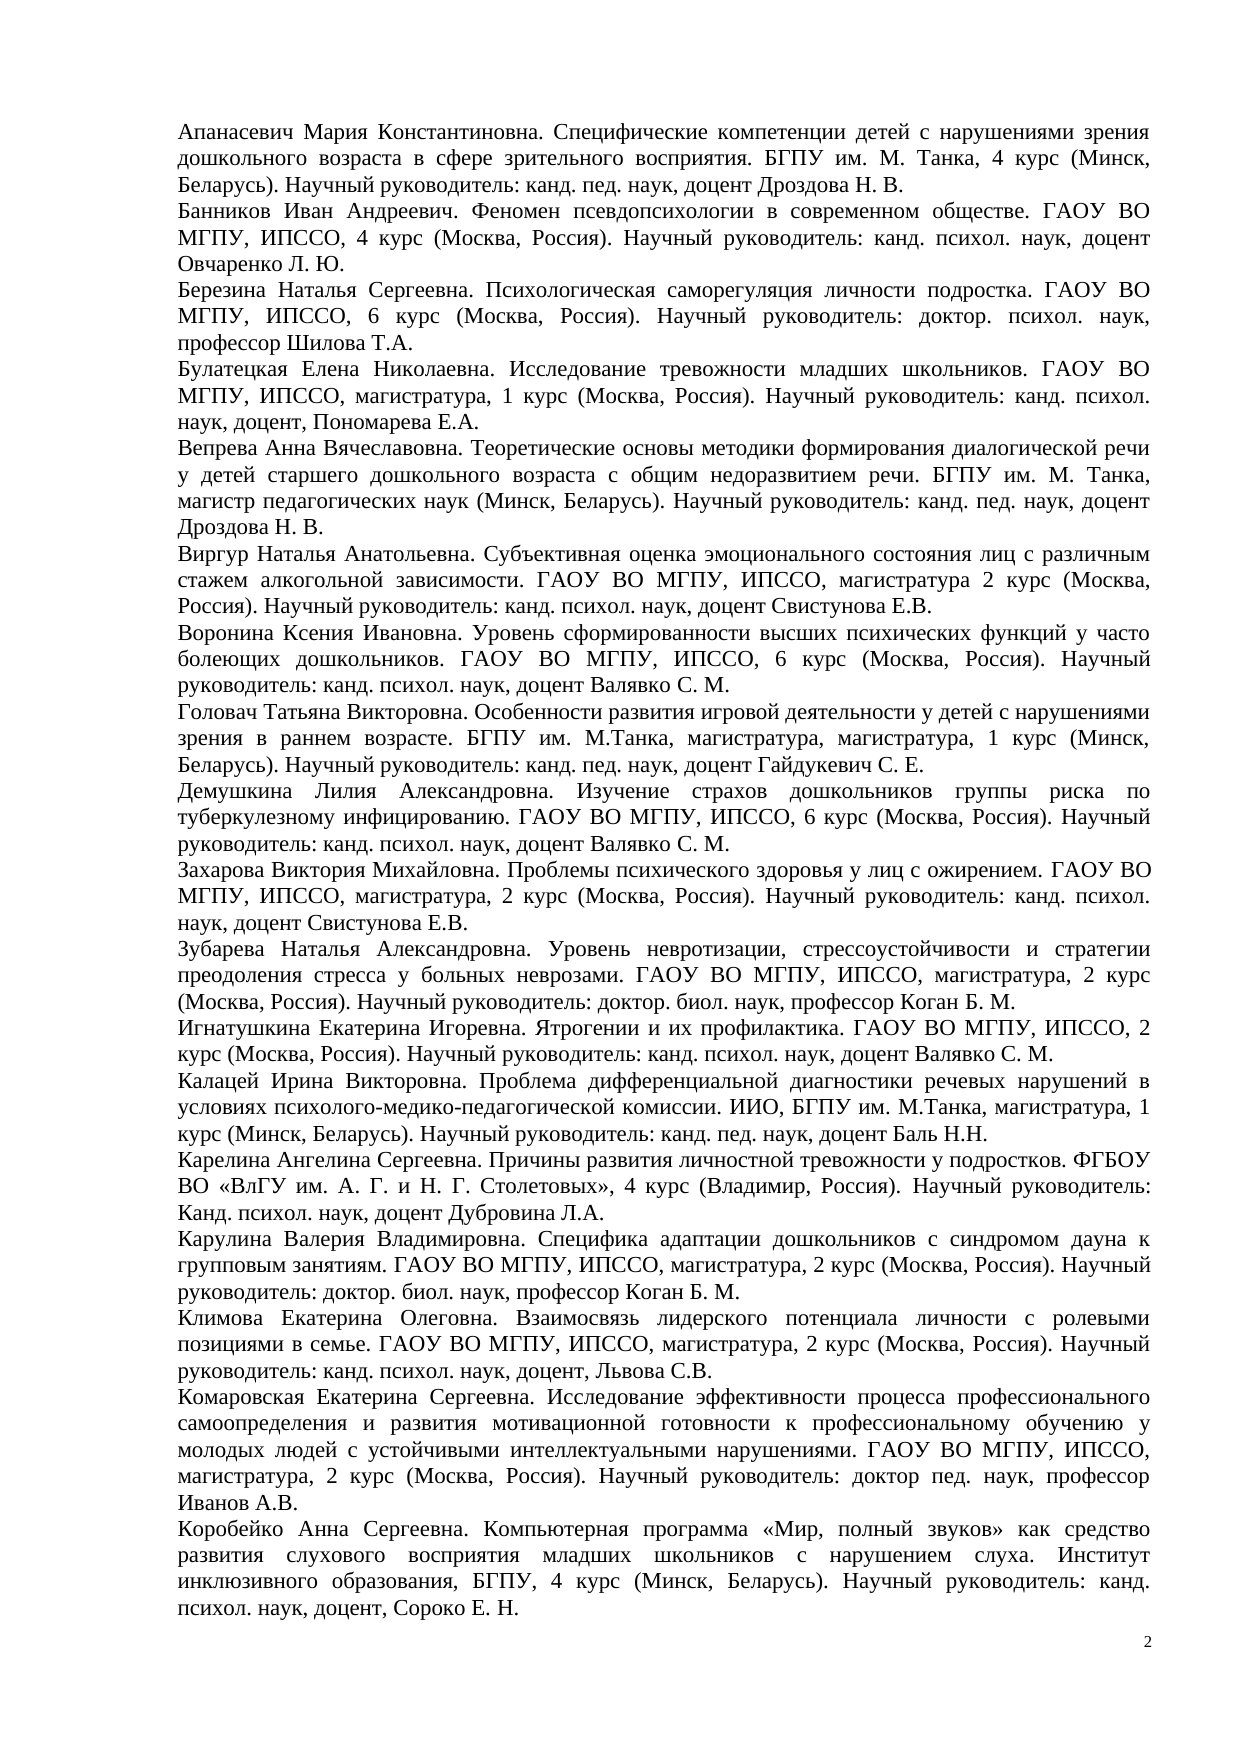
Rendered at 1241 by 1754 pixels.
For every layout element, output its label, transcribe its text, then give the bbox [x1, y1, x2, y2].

text Виргур Наталья Анатольевна. Субъективная оценка эмоционального состояния лиц с различным стажем алкогольной зависимости. ГАОУ ВО МГПУ, ИПССО, магистратура 2 курс (Москва, Россия). Научный руководитель: канд. психол. наук, доцент Свистунова Е.В. [177, 540, 1152, 619]
text Воронина Ксения Ивановна. Уровень сформированности высших психических функций у часто болеющих дошкольников. ГАОУ ВО МГПУ, ИПССО, 6 курс (Москва, Россия). Научный руководитель: канд. психол. наук, доцент Валявко С. М. [177, 619, 1152, 698]
text Игнатушкина Екатерина Игоревна. Ятрогении и их профилактика. ГАОУ ВО МГПУ, ИПССО, 2 курс (Москва, Россия). Научный руководитель: канд. психол. наук, доцент Валявко С. М. [177, 1014, 1152, 1067]
text Зубарева Наталья Александровна. Уровень невротизации, стрессоустойчивости и стратегии преодоления стресса у больных неврозами. ГАОУ ВО МГПУ, ИПССО, магистратура, 2 курс (Москва, Россия). Научный руководитель: доктор. биол. наук, профессор Коган Б. М. [177, 935, 1152, 1014]
text Карелина Ангелина Сергеевна. Причины развития личностной тревожности у подростков. ФГБОУ ВО «ВлГУ им. А. Г. и Н. Г. Столетовых», 4 курс (Владимир, Россия). Научный руководитель: Канд. психол. наук, доцент Дубровина Л.А. [177, 1146, 1152, 1225]
text Булатецкая Елена Николаевна. Исследование тревожности младших школьников. ГАОУ ВО МГПУ, ИПССО, магистратура, 1 курс (Москва, Россия). Научный руководитель: канд. психол. наук, доцент, Пономарева Е.А. [177, 355, 1152, 434]
text Банников Иван Андреевич. Феномен псевдопсихологии в современном обществе. ГАОУ ВО МГПУ, ИПССО, 4 курс (Москва, Россия). Научный руководитель: канд. психол. наук, доцент Овчаренко Л. Ю. [177, 197, 1152, 276]
text Комаровская Екатерина Сергеевна. Исследование эффективности процесса профессионального самоопределения и развития мотивационной готовности к профессиональному обучению у молодых людей с устойчивыми интеллектуальными нарушениями. ГАОУ ВО МГПУ, ИПССО, магистратура, 2 курс (Москва, Россия). Научный руководитель: доктор пед. наук, профессор Иванов А.В. [177, 1383, 1152, 1515]
text Головач Татьяна Викторовна. Особенности развития игровой деятельности у детей с нарушениями зрения в раннем возрасте. БГПУ им. М.Танка, магистратура, магистратура, 1 курс (Минск, Беларусь). Научный руководитель: канд. пед. наук, доцент Гайдукевич С. Е. [177, 698, 1152, 777]
text Калацей Ирина Викторовна. Проблема дифференциальной диагностики речевых нарушений в условиях психолого-медико-педагогической комиссии. ИИО, БГПУ им. М.Танка, магистратура, 1 курс (Минск, Беларусь). Научный руководитель: канд. пед. наук, доцент Баль Н.Н. [177, 1067, 1152, 1146]
text Захарова Виктория Михайловна. Проблемы психического здоровья у лиц с ожирением. ГАОУ ВО МГПУ, ИПССО, магистратура, 2 курс (Москва, Россия). Научный руководитель: канд. психол. наук, доцент Свистунова Е.В. [177, 856, 1152, 935]
text Карулина Валерия Владимировна. Специфика адаптации дошкольников с синдромом дауна к групповым занятиям. ГАОУ ВО МГПУ, ИПССО, магистратура, 2 курс (Москва, Россия). Научный руководитель: доктор. биол. наук, профессор Коган Б. М. [177, 1225, 1152, 1304]
text Вепрева Анна Вячеславовна. Теоретические основы методики формирования диалогической речи у детей старшего дошкольного возраста с общим недоразвитием речи. БГПУ им. М. Танка, магистр педагогических наук (Минск, Беларусь). Научный руководитель: канд. пед. наук, доцент Дроздова Н. В. [177, 434, 1152, 540]
text Климова Екатерина Олеговна. Взаимосвязь лидерского потенциала личности с ролевыми позициями в семье. ГАОУ ВО МГПУ, ИПССО, магистратура, 2 курс (Москва, Россия). Научный руководитель: канд. психол. наук, доцент, Львова С.В. [177, 1304, 1152, 1383]
text Коробейко Анна Сергеевна. Компьютерная программа «Мир, полный звуков» как средство развития слухового восприятия младших школьников с нарушением слуха. Институт инклюзивного образования, БГПУ, 4 курс (Минск, Беларусь). Научный руководитель: канд. психол. наук, доцент, Сороко Е. Н. [177, 1515, 1152, 1620]
text Апанасевич Мария Константиновна. Специфические компетенции детей с нарушениями зрения дошкольного возраста в сфере зрительного восприятия. БГПУ им. М. Танка, 4 курс (Минск, Беларусь). Научный руководитель: канд. пед. наук, доцент Дроздова Н. В. [177, 118, 1152, 197]
text Березина Наталья Сергеевна. Психологическая саморегуляция личности подростка. ГАОУ ВО МГПУ, ИПССО, 6 курс (Москва, Россия). Научный руководитель: доктор. психол. наук, профессор Шилова Т.А. [177, 276, 1152, 355]
text Демушкина Лилия Александровна. Изучение страхов дошкольников группы риска по туберкулезному инфицированию. ГАОУ ВО МГПУ, ИПССО, 6 курс (Москва, Россия). Научный руководитель: канд. психол. наук, доцент Валявко С. М. [177, 777, 1152, 856]
